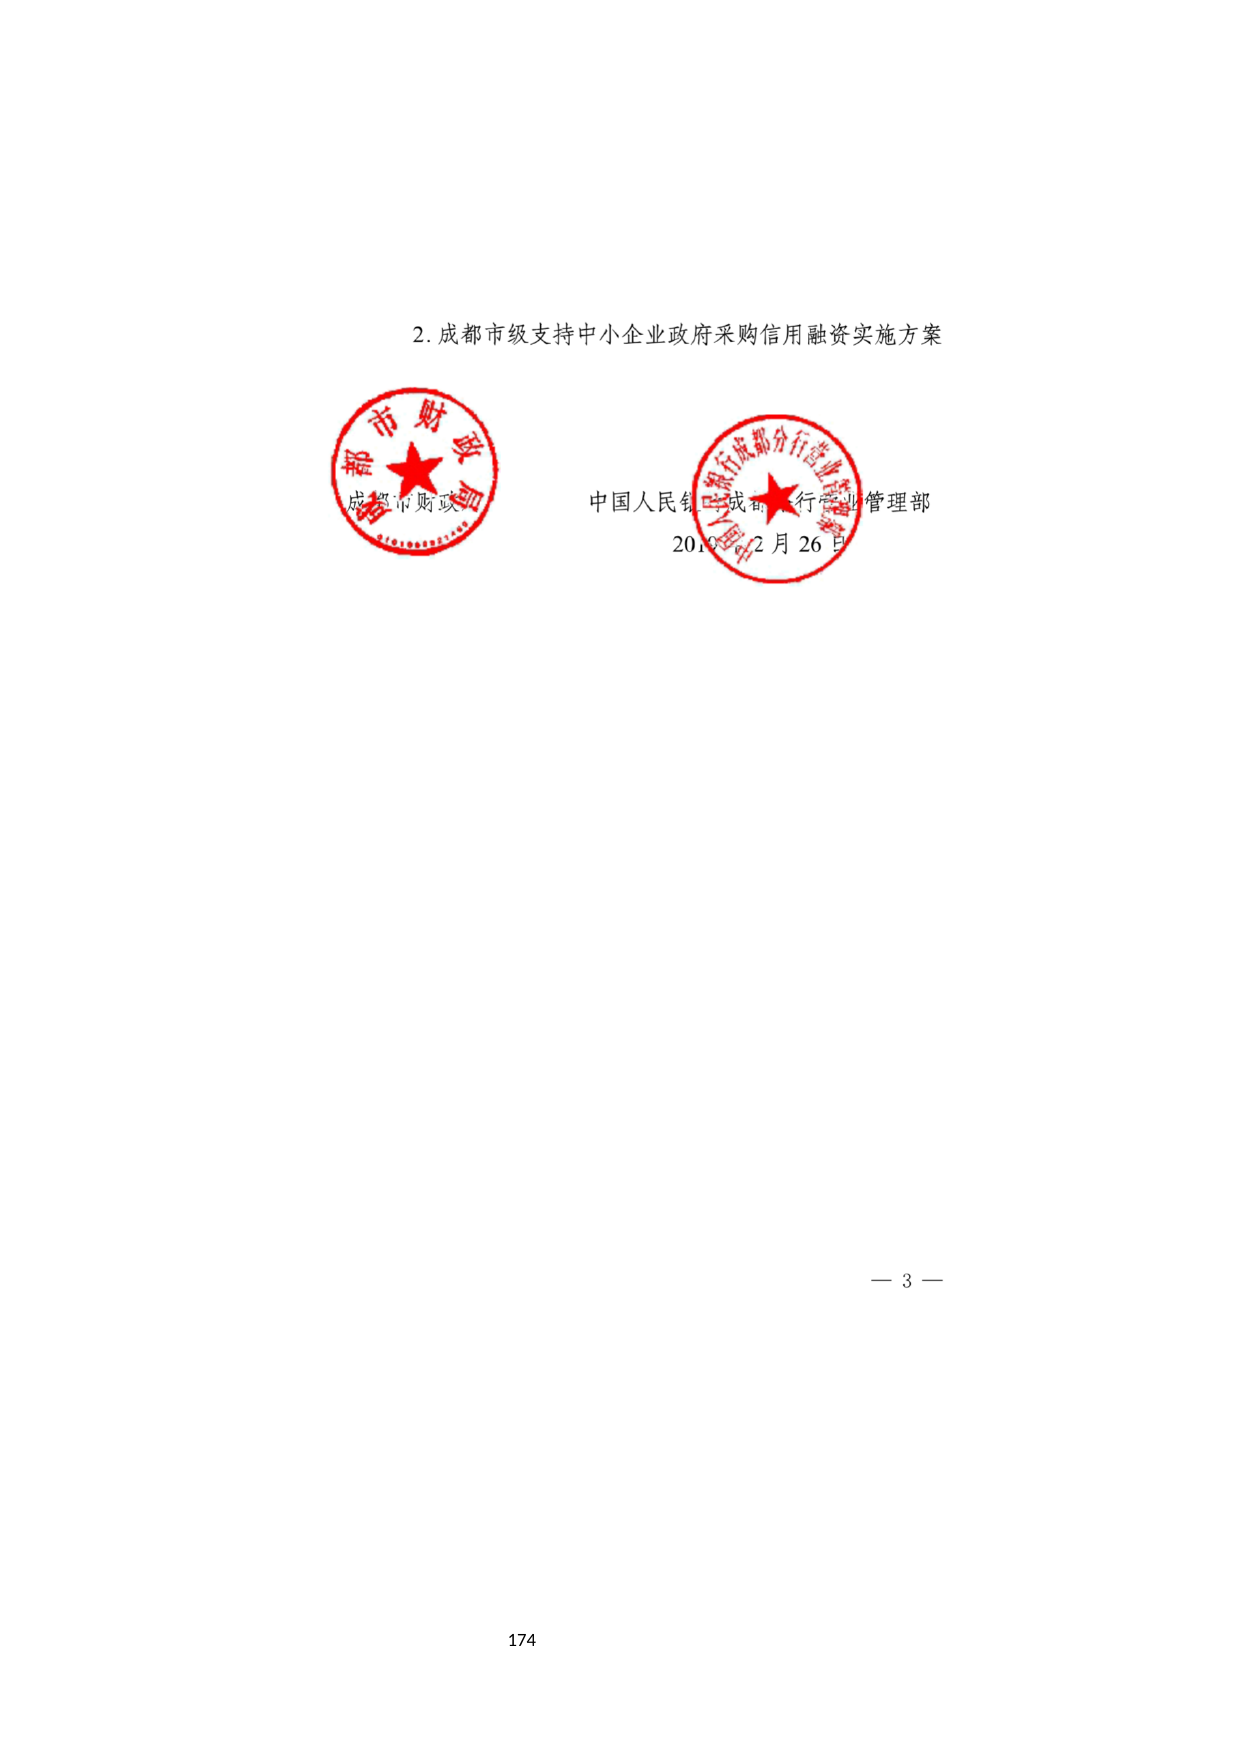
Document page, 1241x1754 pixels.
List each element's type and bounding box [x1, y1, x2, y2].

picture [187, 162, 1053, 1384]
